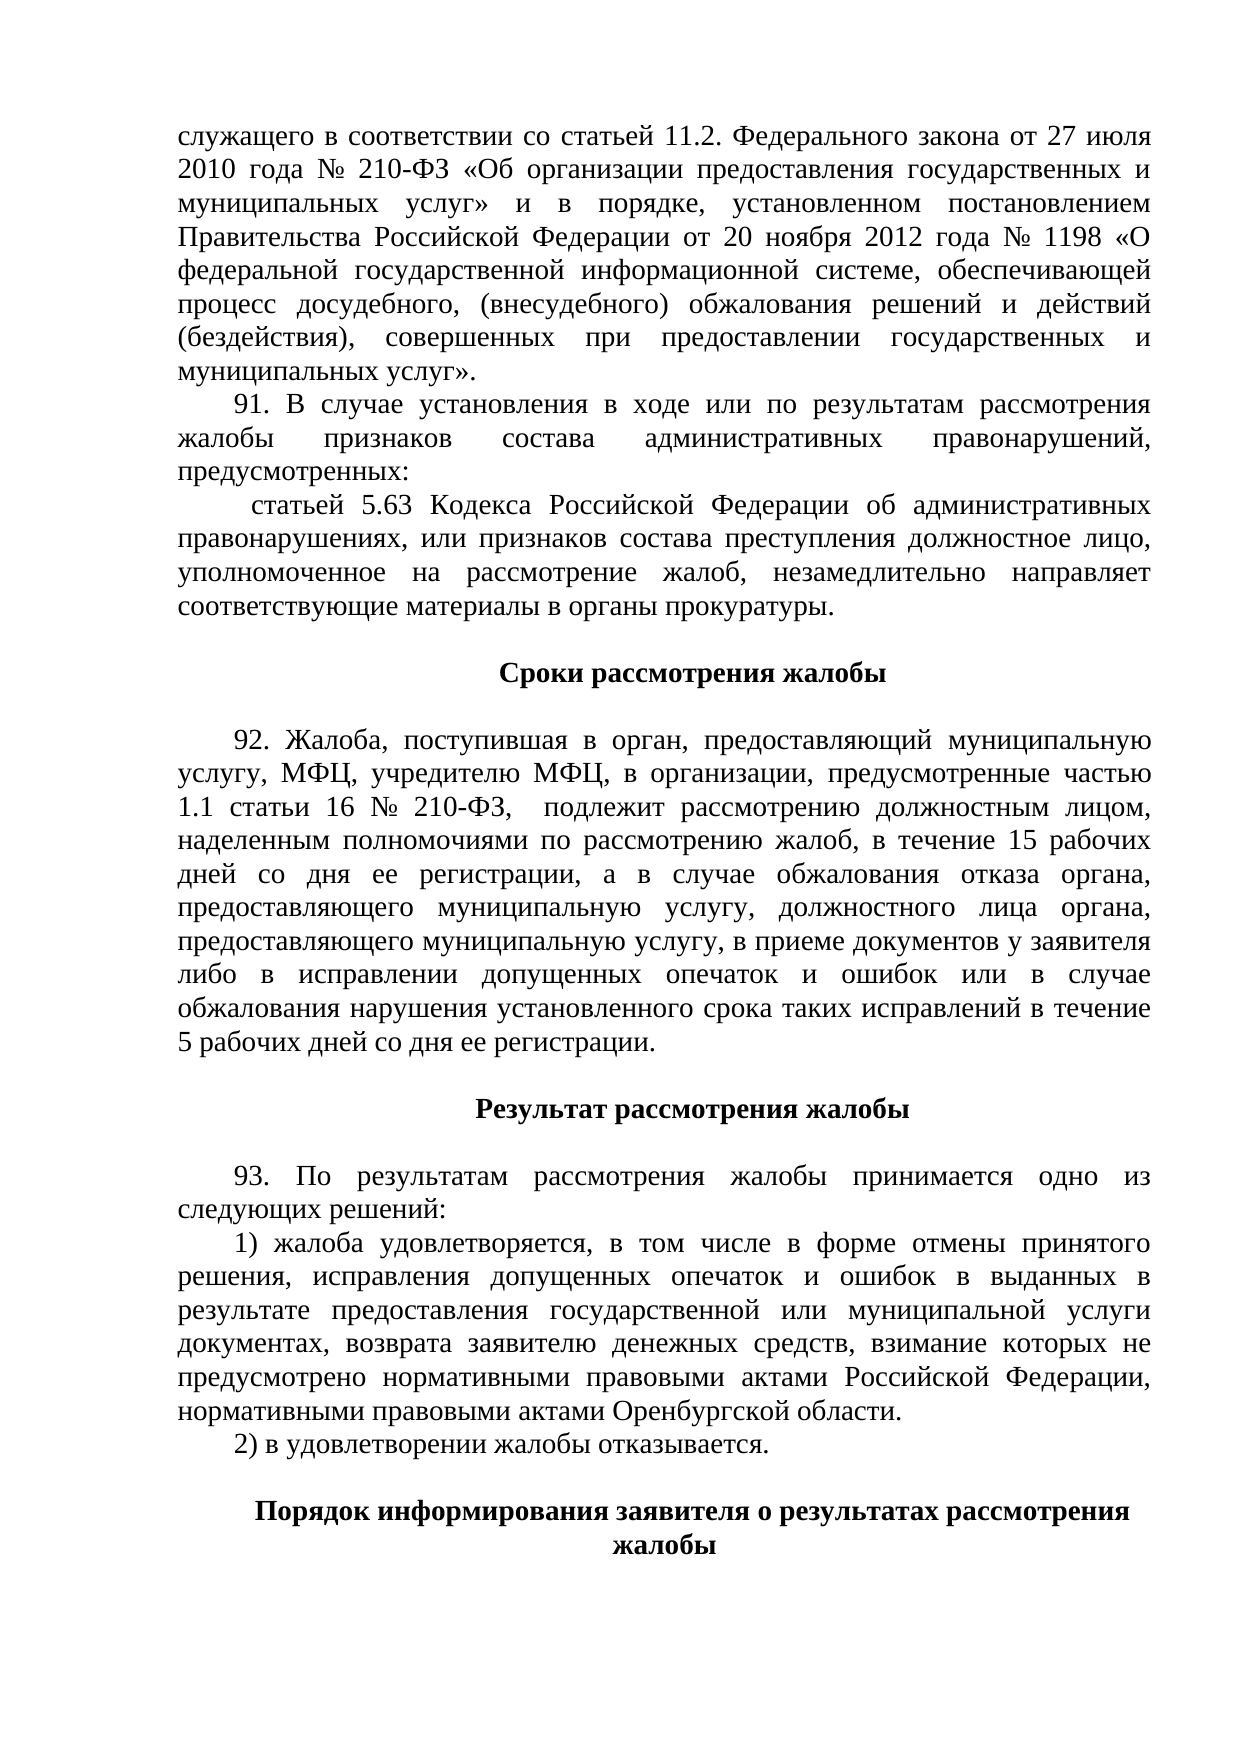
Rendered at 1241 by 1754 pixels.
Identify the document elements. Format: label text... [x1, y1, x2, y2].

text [177, 118, 1152, 386]
text 1) жалоба удовлетворяется, в том числе в форме отмены принятого решения, исправления допущенных опечаток и ошибок в выданных в результате предоставления государственной или муниципальной услуги документах, возврата заявителю денежных средств, взимание которых не предусмотрено нормативными правовыми актами Российской Федерации, нормативными правовыми актами Оренбургской области. [177, 1225, 1152, 1426]
text 91. В случае установления в ходе или по результатам рассмотрения жалобы признаков состава административных правонарушений, предусмотренных: [177, 386, 1152, 487]
text Сроки рассмотрения жалобы [177, 655, 1152, 688]
text Результат рассмотрения жалобы [177, 1091, 1152, 1124]
text Порядок информирования заявителя о результатах рассмотрения жалобы [177, 1493, 1152, 1560]
text 93. По результатам рассмотрения жалобы принимается одно из следующих решений: [177, 1158, 1152, 1225]
text статьей 5.63 Кодекса Российской Федерации об административных правонарушениях, или признаков состава преступления должностное лицо, уполномоченное на рассмотрение жалоб, незамедлительно направляет соответствующие материалы в органы прокуратуры. [177, 487, 1152, 621]
text 92. Жалоба, поступившая в орган, предоставляющий муниципальную услугу, МФЦ, учредителю МФЦ, в организации, предусмотренные частью 1.1 статьи 16 № 210-ФЗ, подлежит рассмотрению должностным лицом, наделенным полномочиями по рассмотрению жалоб, в течение 15 рабочих дней со дня ее регистрации, а в случае обжалования отказа органа, предоставляющего муниципальную услугу, должностного лица органа, предоставляющего муниципальную услугу, в приеме документов у заявителя либо в исправлении допущенных опечаток и ошибок или в случае обжалования нарушения установленного срока таких исправлений в течение 5 рабочих дней со дня ее регистрации. [177, 722, 1152, 1057]
text 2) в удовлетворении жалобы отказывается. [177, 1426, 1152, 1460]
